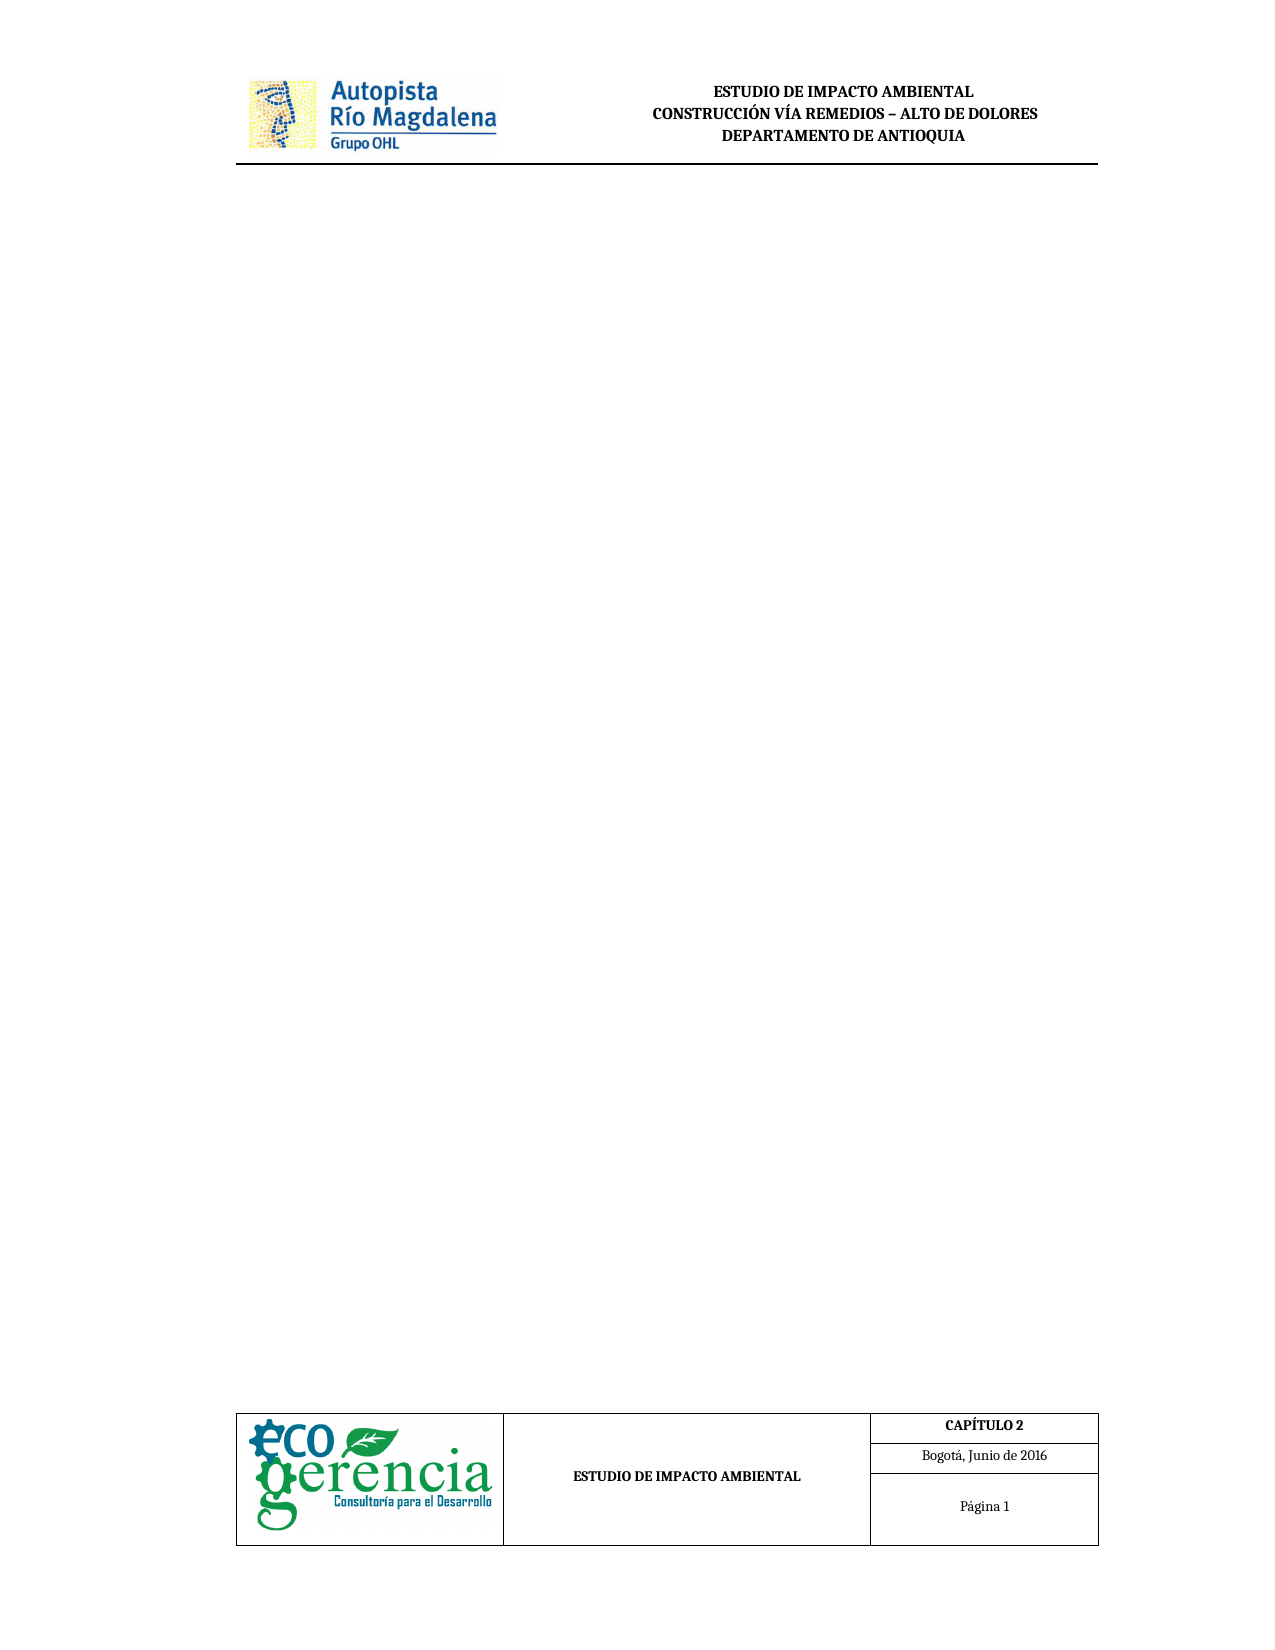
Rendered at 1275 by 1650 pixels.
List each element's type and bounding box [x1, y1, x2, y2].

picture [248, 1418, 267, 1440]
picture [248, 1418, 493, 1531]
picture [264, 1430, 277, 1438]
picture [247, 74, 499, 154]
